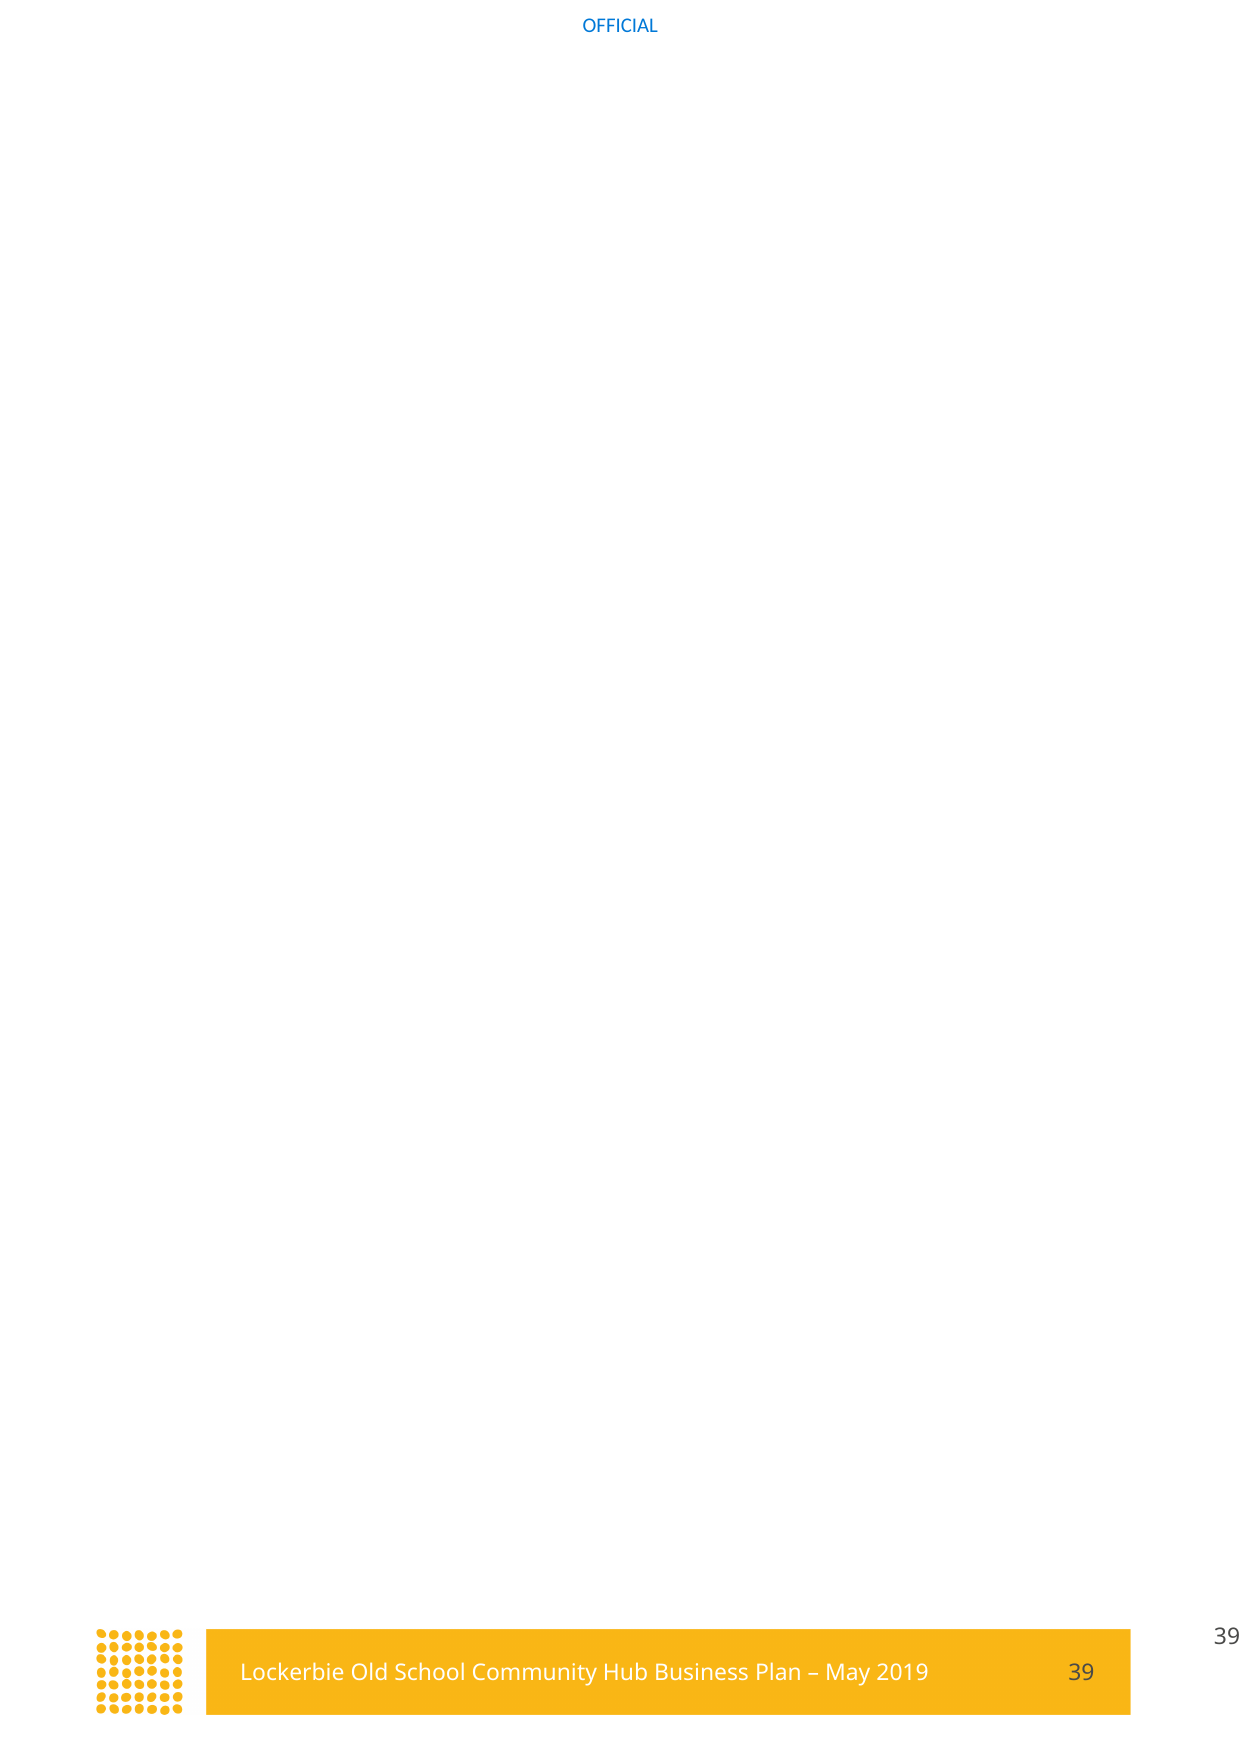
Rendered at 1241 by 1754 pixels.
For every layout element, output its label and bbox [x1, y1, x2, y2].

picture [96, 1628, 1131, 1715]
